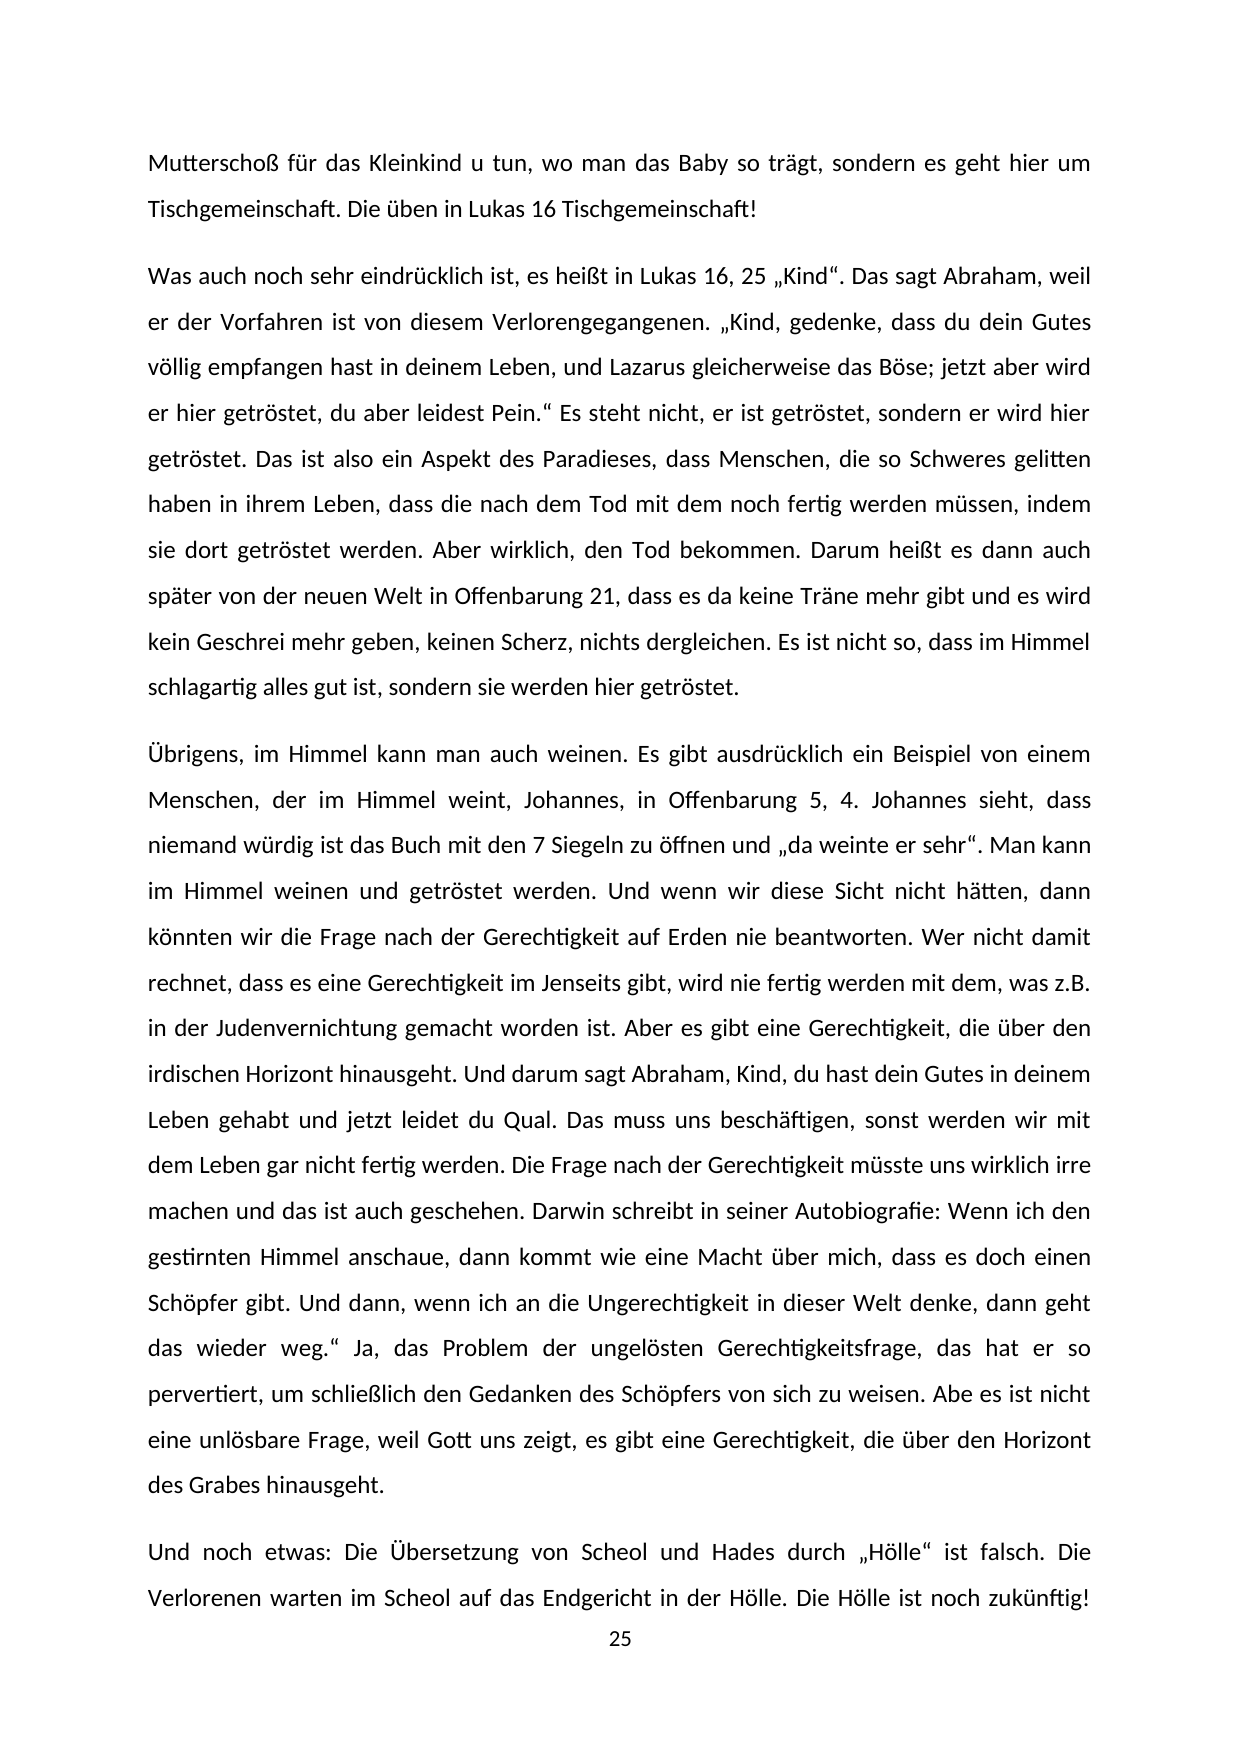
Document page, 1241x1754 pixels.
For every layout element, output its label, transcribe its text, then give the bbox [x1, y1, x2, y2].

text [148, 1536, 1093, 1612]
text Was auch noch sehr eindrücklich ist, es heißt in Lukas 16, 25 „Kind“. Das sagt Abraham, weil er der Vorfahren ist von diesem Verlorengegangenen. „Kind, gedenke, dass du dein Gutes völlig empfangen hast in deinem Leben, und Lazarus gleicherweise das Böse; jetzt aber wird er hier getröstet, du aber leidest Pein.“ Es steht nicht, er ist getröstet, sondern er wird hier getröstet. Das ist also ein Aspekt des Paradieses, dass Menschen, die so Schweres gelitten haben in ihrem Leben, dass die nach dem Tod mit dem noch fertig werden müssen, indem sie dort getröstet werden. Aber wirklich, den Tod bekommen. Darum heißt es dann auch später von der neuen Welt in Offenbarung 21, dass es da keine Träne mehr gibt und es wird kein Geschrei mehr geben, keinen Scherz, nichts dergleichen. Es ist nicht so, dass im Himmel schlagartig alles gut ist, sondern sie werden hier getröstet. [148, 260, 1093, 702]
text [148, 148, 1093, 224]
text Übrigens, im Himmel kann man auch weinen. Es gibt ausdrücklich ein Beispiel von einem Menschen, der im Himmel weint, Johannes, in Offenbarung 5, 4. Johannes sieht, dass niemand würdig ist das Buch mit den 7 Siegeln zu öffnen und „da weinte er sehr“. Man kann im Himmel weinen und getröstet werden. Und wenn wir diese Sicht nicht hätten, dann könnten wir die Frage nach der Gerechtigkeit auf Erden nie beantworten. Wer nicht damit rechnet, dass es eine Gerechtigkeit im Jenseits gibt, wird nie fertig werden mit dem, was z.B. in der Judenvernichtung gemacht worden ist. Aber es gibt eine Gerechtigkeit, die über den irdischen Horizont hinausgeht. Und darum sagt Abraham, Kind, du hast dein Gutes in deinem Leben gehabt und jetzt leidet du Qual. Das muss uns beschäftigen, sonst werden wir mit dem Leben gar nicht fertig werden. Die Frage nach der Gerechtigkeit müsste uns wirklich irre machen und das ist auch geschehen. Darwin schreibt in seiner Autobiografie: Wenn ich den gestirnten Himmel anschaue, dann kommt wie eine Macht über mich, dass es doch einen Schöpfer gibt. Und dann, wenn ich an die Ungerechtigkeit in dieser Welt denke, dann geht das wieder weg.“ Ja, das Problem der ungelösten Gerechtigkeitsfrage, das hat er so pervertiert, um schließlich den Gedanken des Schöpfers von sich zu weisen. Abe es ist nicht eine unlösbare Frage, weil Gott uns zeigt, es gibt eine Gerechtigkeit, die über den Horizont des Grabes hinausgeht. [148, 738, 1093, 1500]
